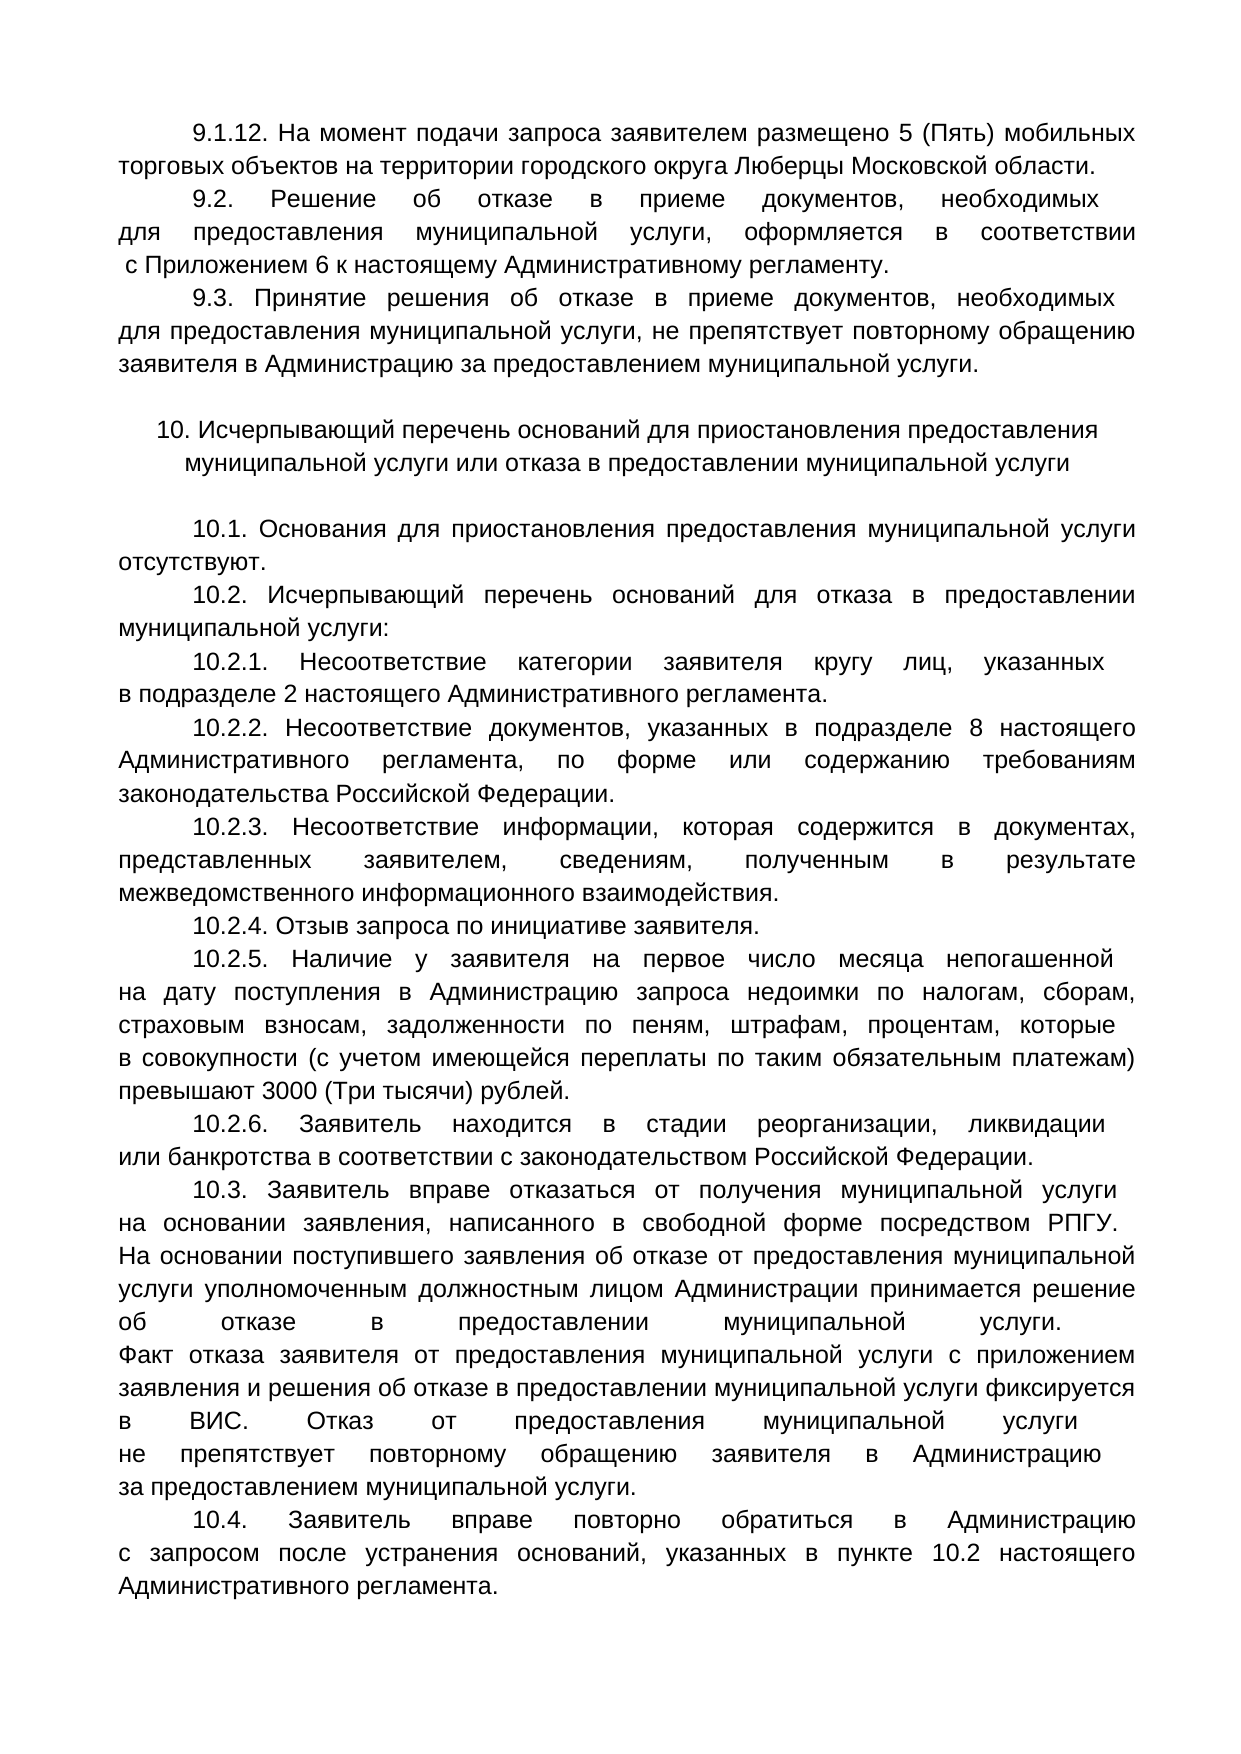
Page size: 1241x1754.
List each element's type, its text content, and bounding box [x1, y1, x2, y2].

list 10.2.3. Несоответствие информации, которая содержится в документах, представленных заявителем, сведениям, полученным в результате межведомственного информационного взаимодействия. [118, 812, 1137, 906]
list 9.2. Решение об отказе в приеме документов, необходимых для предоставления муниципальной услуги, оформляется в соответствии с Приложением 6 к настоящему Административному регламенту. [118, 184, 1137, 279]
list 10.2. Исчерпывающий перечень оснований для отказа в предоставлении муниципальной услуги: [118, 580, 1137, 642]
list 10.3. Заявитель вправе отказаться от получения муниципальной услуги на основании заявления, написанного в свободной форме посредством РПГУ. На основании поступившего заявления об отказе от предоставления муниципальной услуги уполномоченным должностным лицом Администрации принимается решение об отказе в предоставлении муниципальной услуги. Факт отказа заявителя от предоставления муниципальной услуги с приложением заявления и решения об отказе в предоставлении муниципальной услуги фиксируется в ВИС. Отказ от предоставления муниципальной услуги не препятствует повторному обращению заявителя в Администрацию за предоставлением муниципальной услуги. [118, 1175, 1137, 1501]
list 9.1.12. На момент подачи запроса заявителем размещено 5 (Пять) мобильных торговых объектов на территории городского округа Люберцы Московской области. [118, 118, 1137, 180]
list 9.3. Принятие решения об отказе в приеме документов, необходимых для предоставления муниципальной услуги, не препятствует повторному обращению заявителя в Администрацию за предоставлением муниципальной услуги. [118, 283, 1137, 378]
list 10.2.6. Заявитель находится в стадии реорганизации, ликвидации или банкротства в соответствии с законодательством Российской Федерации. [118, 1109, 1137, 1171]
list 10.4. Заявитель вправе повторно обратиться в Администрацию с запросом после устранения оснований, указанных в пункте 10.2 настоящего Административного регламента. [118, 1505, 1137, 1600]
list 10.2.5. Наличие у заявителя на первое число месяца непогашенной на дату поступления в Администрацию запроса недоимки по налогам, сборам, страховым взносам, задолженности по пеням, штрафам, процентам, которые в совокупности (с учетом имеющейся переплаты по таким обязательным платежам) превышают 3000 (Три тысячи) рублей. [118, 944, 1137, 1104]
list 10.2.1. Несоответствие категории заявителя кругу лиц, указанных в подразделе 2 настоящего Административного регламента. [118, 646, 1137, 708]
list 10.2.2. Несоответствие документов, указанных в подразделе 8 настоящего Административного регламента, по форме или содержанию требованиям законодательства Российской Федерации. [118, 712, 1137, 807]
list 10.1. Основания для приостановления предоставления муниципальной услуги отсутствуют. [118, 514, 1137, 576]
list 10.2.4. Отзыв запроса по инициативе заявителя. [118, 911, 1137, 939]
subtitle 10. Исчерпывающий перечень оснований для приостановления предоставления муниципальной услуги или отказа в предоставлении муниципальной услуги [118, 415, 1137, 477]
